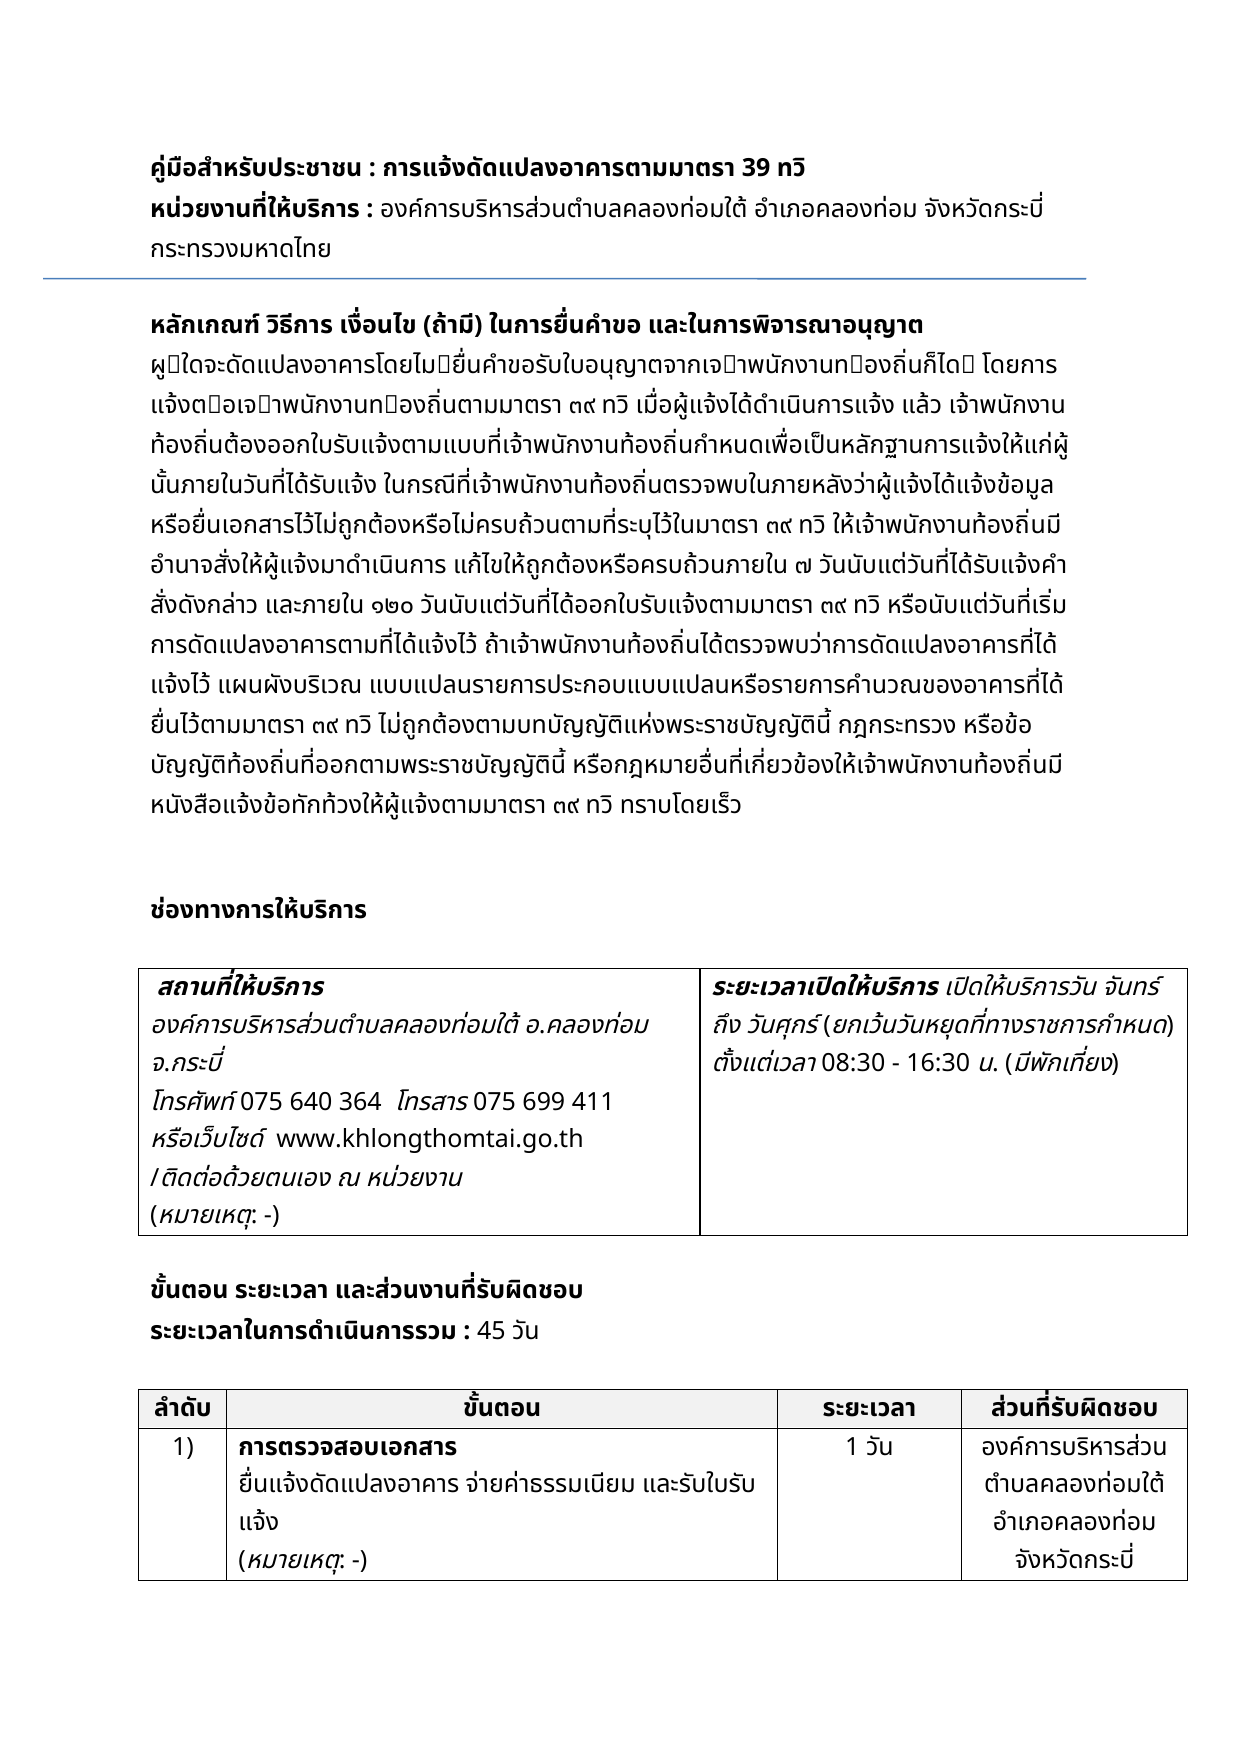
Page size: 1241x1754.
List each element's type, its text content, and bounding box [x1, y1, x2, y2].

text ช่องทางการให้บริการ [150, 892, 1090, 930]
table_cell 1) [139, 1429, 226, 1580]
table_cell 1 วัน [778, 1429, 961, 1580]
text หลักเกณฑ์ วิธีการ เงื่อนไข (ถ้ามี) ในการยื่นคำขอ และในการพิจารณาอนุญาต [150, 306, 1090, 344]
table_header ระยะเวลา [778, 1390, 961, 1427]
table_header ลำดับ [139, 1390, 226, 1427]
text ผูใดจะดัดแปลงอาคารโดยไมยื่นคําขอรับใบอนุญาตจากเจาพนักงานทองถิ่นก็ได โดยการแจ้งตอเจาพนักงานทองถิ่นตามมาตรา ๓๙ ทวิ เมื่อผู้แจ้งได้ดำเนินการแจ้ง แล้ว เจ้าพนักงานท้องถิ่นต้องออกใบรับแจ้งตามแบบที่เจ้าพนักงานท้องถิ่นกำหนดเพื่อเป็นหลักฐานการแจ้งให้แก่ผู้นั้นภายในวันที่ได้รับแจ้ง ในกรณีที่เจ้าพนักงานท้องถิ่นตรวจพบในภายหลังว่าผู้แจ้งได้แจ้งข้อมูลหรือยื่นเอกสารไว้ไม่ถูกต้องหรือไม่ครบถ้วนตามที่ระบุไว้ในมาตรา ๓๙ ทวิ ให้เจ้าพนักงานท้องถิ่นมีอำนาจสั่งให้ผู้แจ้งมาดำเนินการ แก้ไขให้ถูกต้องหรือครบถ้วนภายใน ๗ วันนับแต่วันที่ได้รับแจ้งคำสั่งดังกล่าว และภายใน ๑๒๐ วันนับแต่วันที่ได้ออกใบรับแจ้งตามมาตรา ๓๙ ทวิ หรือนับแต่วันที่เริ่มการดัดแปลงอาคารตามที่ได้แจ้งไว้ ถ้าเจ้าพนักงานท้องถิ่นได้ตรวจพบว่าการดัดแปลงอาคารที่ได้แจ้งไว้ แผนผังบริเวณ แบบแปลนรายการประกอบแบบแปลนหรือรายการคำนวณของอาคารที่ได้ยื่นไว้ตามมาตรา ๓๙ ทวิ ไม่ถูกต้องตามบทบัญญัติแห่งพระราชบัญญัตินี้ กฎกระทรวง หรือข้อบัญญัติท้องถิ่นที่ออกตามพระราชบัญญัตินี้ หรือกฎหมายอื่นที่เกี่ยวข้องให้เจ้าพนักงานท้องถิ่นมีหนังสือแจ้งข้อทักท้วงให้ผู้แจ้งตามมาตรา ๓๙ ทวิ ทราบโดยเร็ว [150, 347, 1090, 854]
text ระยะเวลาในการดำเนินการรวม : 45 วัน [150, 1312, 1090, 1350]
table_header สถานที่ให้บริการ องค์การบริหารส่วนตำบลคลองท่อมใต้ อ.คลองท่อม จ.กระบี่ โทรศัพท์ 075 640 364 โทรสาร 075 699 411 หรือเว็บไซด์ www.khlongthomtai.go.th /ติดต่อด้วยตนเอง ณ หน่วยงาน (หมายเหตุ: -) [139, 969, 699, 1235]
table_header ขั้นตอน [227, 1390, 777, 1427]
table_header ระยะเวลาเปิดให้บริการ เปิดให้บริการวัน จันทร์ ถึง วันศุกร์ (ยกเว้นวันหยุดที่ทางราชการกำหนด) ตั้งแต่เวลา 08:30 - 16:30 น. (มีพักเที่ยง) [701, 969, 1187, 1235]
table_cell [227, 1429, 777, 1580]
text หน่วยงานที่ให้บริการ : องค์การบริหารส่วนตำบลคลองท่อมใต้ อำเภอคลองท่อม จังหวัดกระบี่ กระทรวงมหาดไทย [150, 190, 1090, 268]
text คู่มือสำหรับประชาชน : การแจ้งดัดแปลงอาคารตามมาตรา 39 ทวิ [150, 150, 1090, 188]
table_header ส่วนที่รับผิดชอบ [962, 1390, 1187, 1427]
text ขั้นตอน ระยะเวลา และส่วนงานที่รับผิดชอบ [150, 1272, 1090, 1310]
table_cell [962, 1429, 1187, 1580]
